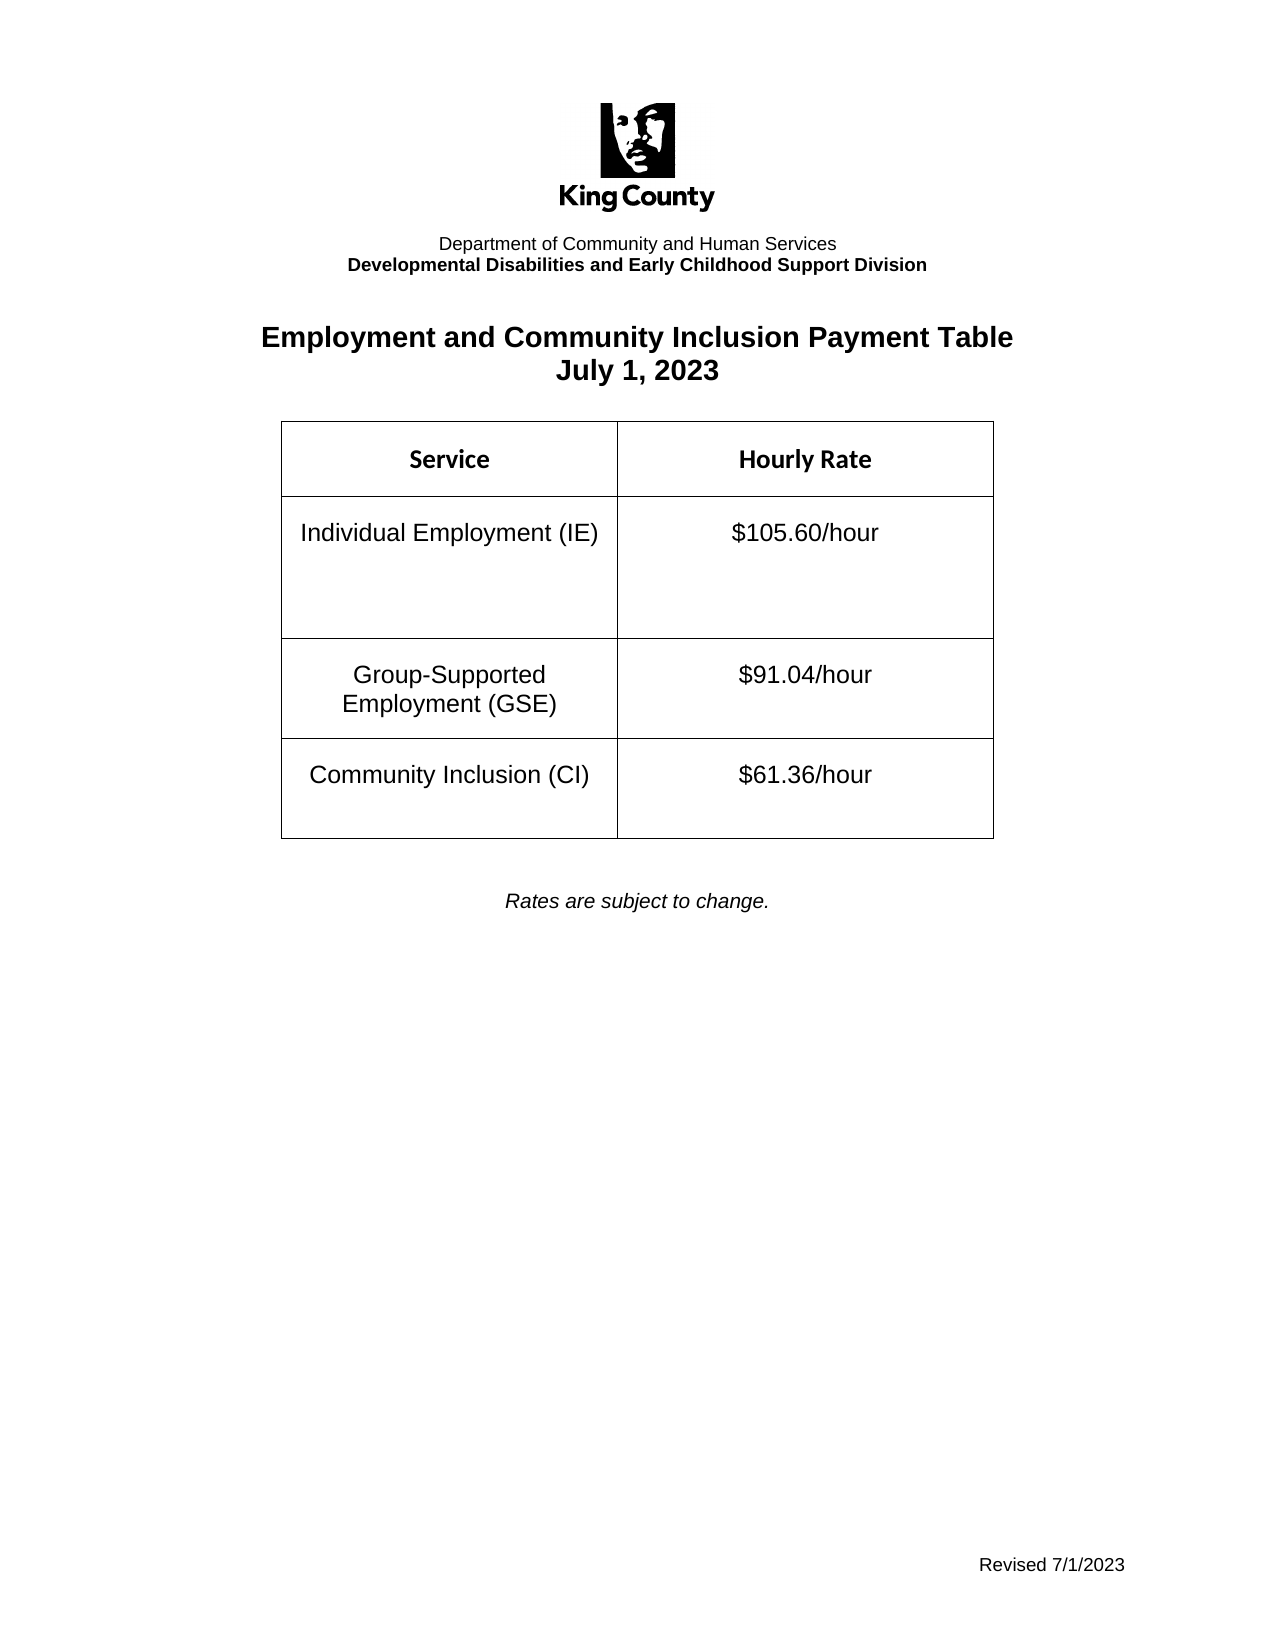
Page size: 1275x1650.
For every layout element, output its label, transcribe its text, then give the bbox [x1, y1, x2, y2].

text Developmental Disabilities and Early Childhood Support Division [150, 254, 1125, 276]
table_cell $91.04/hour [618, 639, 993, 738]
text Department of Community and Human Services [150, 233, 1125, 254]
table_cell $61.36/hour [618, 739, 993, 837]
text Employment and Community Inclusion Payment Table [150, 320, 1125, 353]
table_cell Group-Supported Employment (GSE) [282, 639, 617, 738]
table_header Hourly Rate [618, 422, 993, 496]
table_cell Community Inclusion (CI) [282, 739, 617, 837]
text July 1, 2023 [150, 353, 1125, 387]
text Rates are subject to change. [150, 889, 1125, 913]
table_cell Individual Employment (IE) [282, 497, 617, 638]
table_header Service [282, 422, 617, 496]
table_cell $105.60/hour [618, 497, 993, 638]
picture [560, 103, 715, 212]
